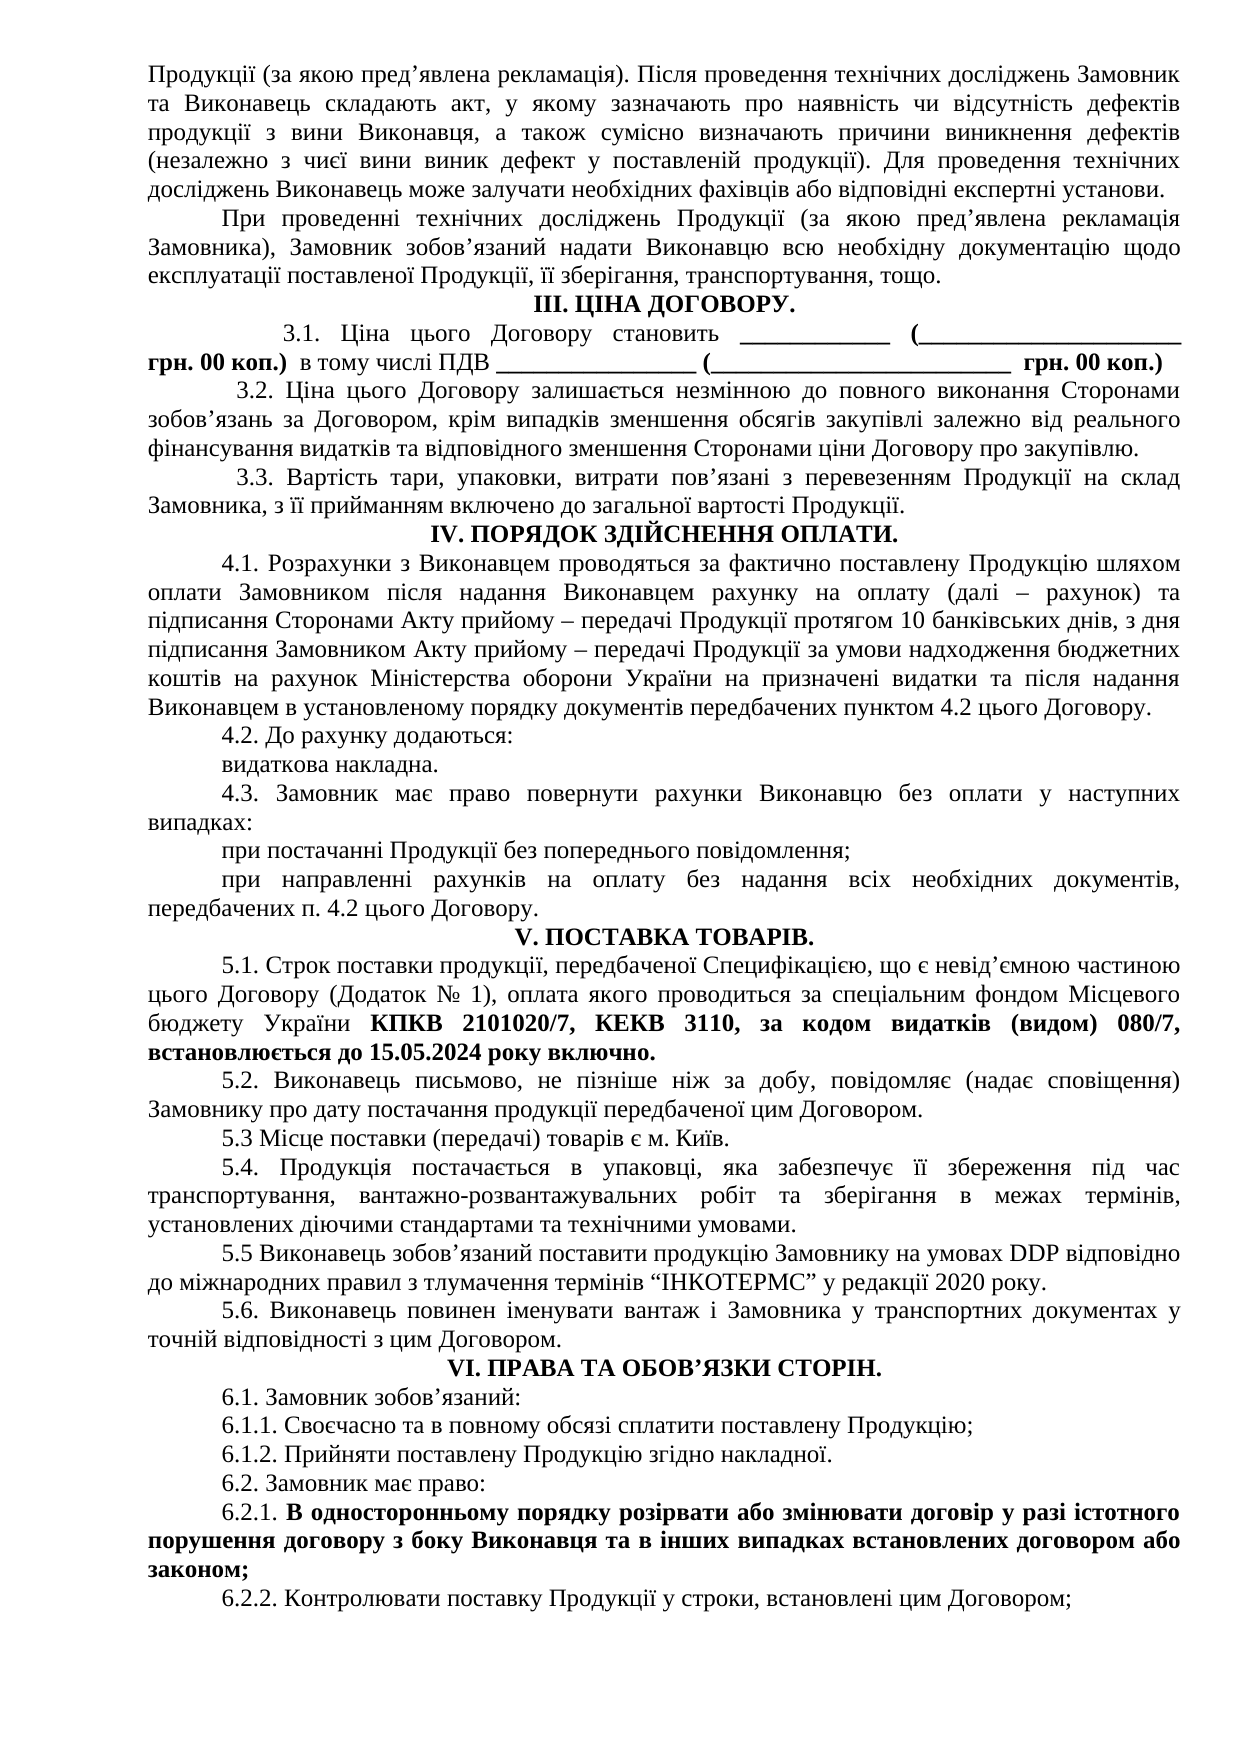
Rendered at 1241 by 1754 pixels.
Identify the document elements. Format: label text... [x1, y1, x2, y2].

text 3.1. Ціна цього Договору становить ____________ (_____________________ грн. 00 коп.) в тому числі ПДВ ________________ (________________________ грн. 00 коп.) [148, 318, 1181, 375]
text 5.1. Строк поставки продукції, передбаченої Специфікацією, що є невід’ємною частиною цього Договору (Додаток № 1), оплата якого проводиться за спеціальним фондом Місцевого бюджету України КПКВ 2101020/7, КЕКВ 3110, за кодом видатків (видом) 080/7, встановлюється до 15.05.2024 року включно. [148, 950, 1181, 1065]
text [148, 59, 1181, 203]
text 6.1.2. Прийняти поставлену Продукцію згідно накладної. [148, 1439, 1181, 1468]
text при направленні рахунків на оплату без надання всіх необхідних документів, передбачених п. 4.2 цього Договору. [148, 864, 1181, 922]
text 4.2. До рахунку додаються: [148, 720, 1181, 749]
text 4.1. Розрахунки з Виконавцем проводяться за фактично поставлену Продукцію шляхом оплати Замовником після надання Виконавцем рахунку на оплату (далі – рахунок) та підписання Сторонами Акту прийому – передачі Продукції протягом 10 банківських днів, з дня підписання Замовником Акту прийому – передачі Продукції за умови надходження бюджетних коштів на рахунок Міністерства оборони України на призначені видатки та після надання Виконавцем в установленому порядку документів передбачених пунктом 4.2 цього Договору. [148, 548, 1181, 720]
text 3.2. Ціна цього Договору залишається незмінною до повного виконання Сторонами зобов’язань за Договором, крім випадків зменшення обсягів закупівлі залежно від реального фінансування видатків та відповідного зменшення Сторонами ціни Договору про закупівлю. [148, 375, 1181, 462]
text при постачанні Продукції без попереднього повідомлення; [148, 835, 1181, 864]
text 5.2. Виконавець письмово, не пізніше ніж за добу, повідомляє (надає сповіщення) Замовнику про дату постачання продукції передбаченої цим Договором. [148, 1065, 1181, 1123]
text IV. ПОРЯДОК ЗДІЙСНЕННЯ ОПЛАТИ. [148, 519, 1181, 548]
text ІІІ. ЦІНА ДОГОВОРУ. [148, 289, 1181, 318]
text 5.5 Виконавець зобов’язаний поставити продукцію Замовнику на умовах DDP відповідно до міжнародних правил з тлумачення термінів “ІНКОТЕРМС” у редакції 2020 року. [148, 1238, 1181, 1295]
text 4.3. Замовник має право повернути рахунки Виконавцю без оплати у наступних випадках: [148, 778, 1181, 835]
text 5.4. Продукція постачається в упаковці, яка забезпечує її збереження під час транспортування, вантажно-розвантажувальних робіт та зберігання в межах термінів, установлених діючими стандартами та технічними умовами. [148, 1152, 1181, 1238]
text При проведенні технічних досліджень Продукції (за якою пред’явлена рекламація Замовника), Замовник зобов’язаний надати Виконавцю всю необхідну документацію щодо експлуатації поставленої Продукції, її зберігання, транспортування, тощо. [148, 203, 1181, 289]
text 5.6. Виконавець повинен іменувати вантаж і Замовника у транспортних документах у точній відповідності з цим Договором. [148, 1295, 1181, 1353]
text 6.1.1. Своєчасно та в повному обсязі сплатити поставлену Продукцію; [148, 1410, 1181, 1439]
text видаткова накладна. [148, 749, 1181, 778]
text 5.3 Місце поставки (передачі) товарів є м. Київ. [148, 1123, 1181, 1152]
text VІ. ПРАВА ТА ОБОВ’ЯЗКИ СТОРІН. [148, 1353, 1181, 1382]
text 3.3. Вартість тари, упаковки, витрати пов’язані з перевезенням Продукції на склад Замовника, з її прийманням включено до загальної вартості Продукції. [148, 462, 1181, 519]
text 6.2. Замовник має право: [148, 1468, 1181, 1497]
text V. ПОСТАВКА ТОВАРІВ. [148, 922, 1181, 950]
text 6.1. Замовник зобов’язаний: [148, 1382, 1181, 1410]
text 6.2.2. Контролювати поставку Продукції у строки, встановлені цим Договором; [148, 1583, 1181, 1612]
text 6.2.1. В односторонньому порядку розірвати або змінювати договір у разі істотного порушення договору з боку Виконавця та в інших випадках встановлених договором або законом; [148, 1497, 1181, 1583]
